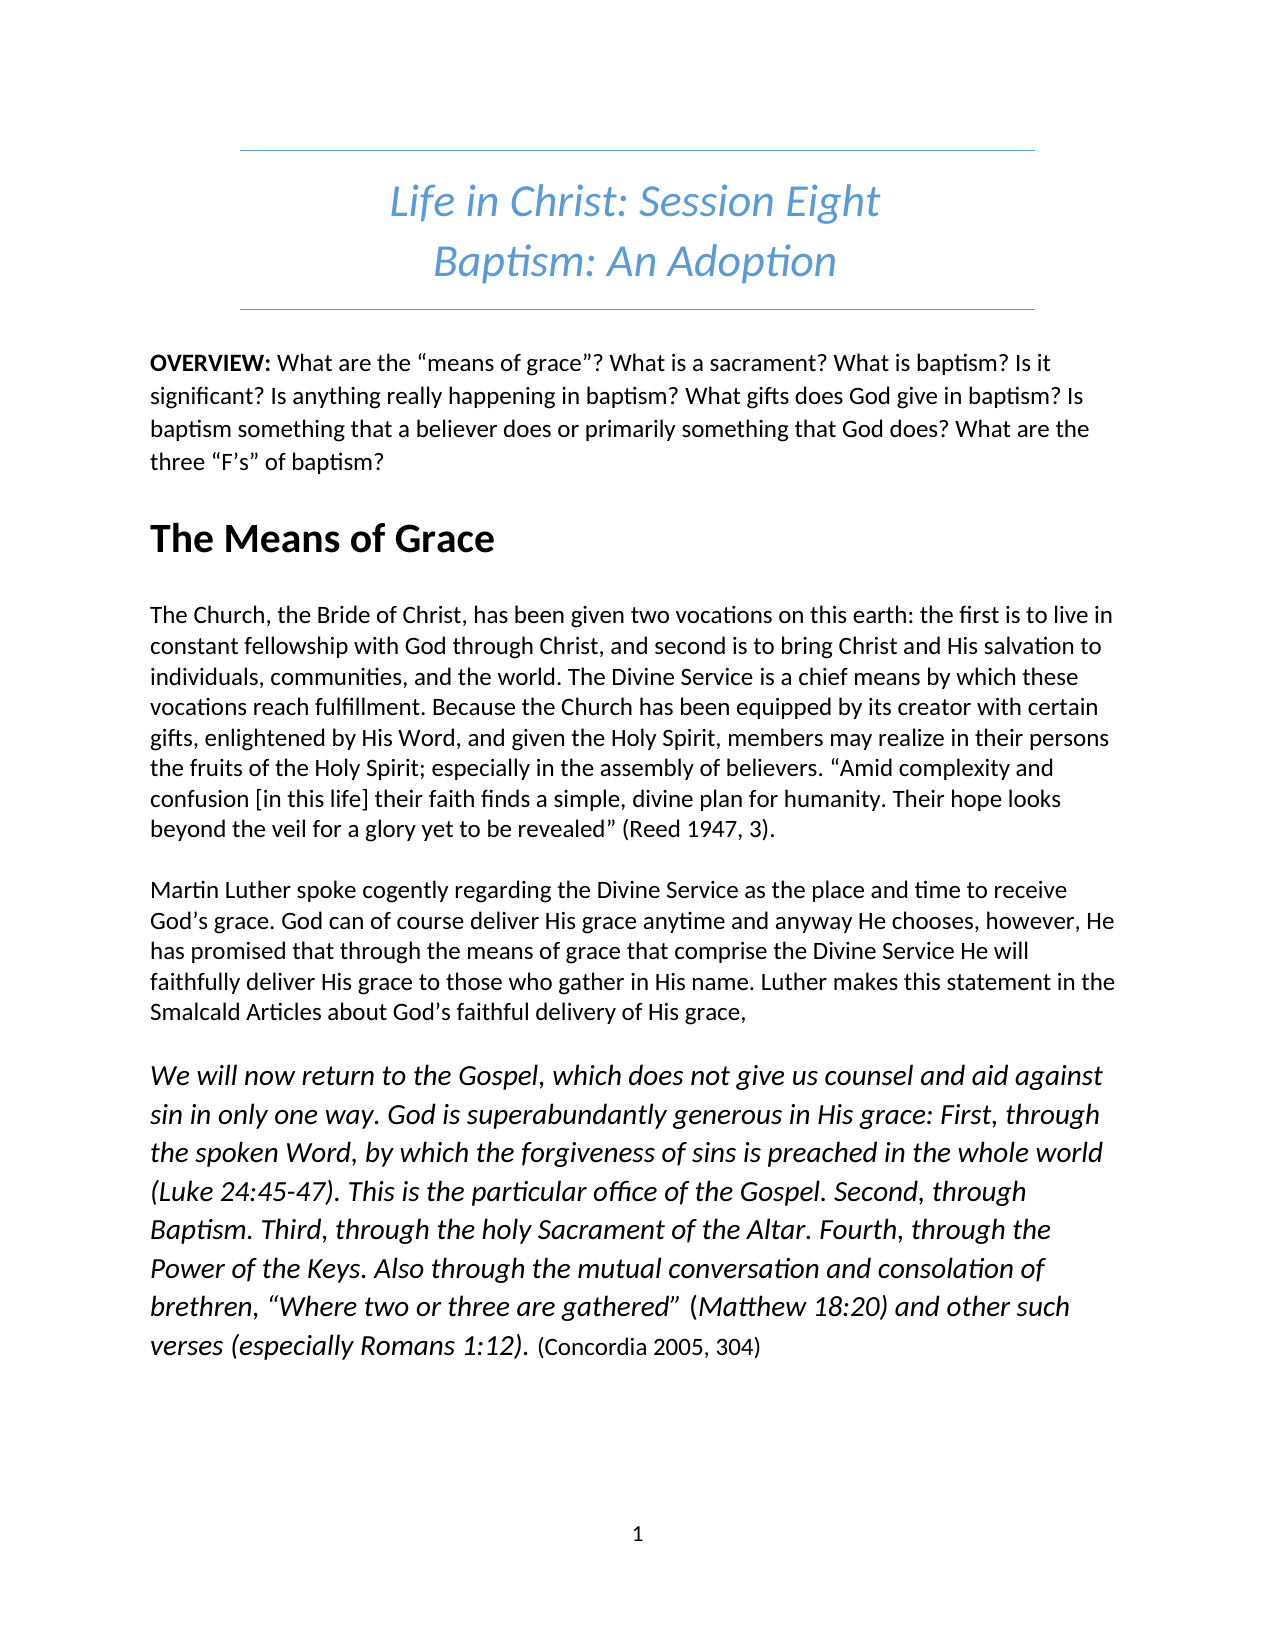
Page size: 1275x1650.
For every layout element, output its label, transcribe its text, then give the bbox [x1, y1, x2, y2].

text We will now return to the Gospel, which does not give us counsel and aid against sin in only one way. God is superabundantly generous in His grace: First, through the spoken Word, by which the forgiveness of sins is preached in the whole world (Luke 24:45-47). This is the particular office of the Gospel. Second, through Baptism. Third, through the holy Sacrament of the Altar. Fourth, through the Power of the Keys. Also through the mutual conversation and consolation of brethren, “Where two or three are gathered” (Matthew 18:20) and other such verses (especially Romans 1:12). (Concordia 2005, 304) [150, 1057, 1125, 1362]
text Baptism: An Adoption [240, 210, 1035, 309]
text Life in Christ: Session Eight [240, 151, 1035, 210]
text Martin Luther spoke cogently regarding the Divine Service as the place and time to receive God’s grace. God can of course deliver His grace anytime and anyway He chooses, however, He has promised that through the means of grace that comprise the Divine Service He will faithfully deliver His grace to those who gather in His name. Luther makes this statement in the Smalcald Articles about God’s faithful delivery of His grace, [150, 874, 1125, 1027]
text OVERVIEW: What are the “means of grace”? What is a sacrament? What is baptism? Is it significant? Is anything really happening in baptism? What gifts does God give in baptism? Is baptism something that a believer does or primarily something that God does? What are the three “F’s” of baptism? [150, 347, 1125, 477]
text The Church, the Bride of Christ, has been given two vocations on this earth: the first is to live in constant fellowship with God through Christ, and second is to bring Christ and His salvation to individuals, communities, and the world. The Divine Service is a chief means by which these vocations reach fulfillment. Because the Church has been equipped by its creator with certain gifts, enlightened by His Word, and given the Holy Spirit, members may realize in their persons the fruits of the Holy Spirit; especially in the assembly of believers. “Amid complexity and confusion [in this life] their faith finds a simple, divine plan for humanity. Their hope looks beyond the veil for a glory yet to be revealed” (Reed 1947, 3). [150, 600, 1125, 844]
text The Means of Grace [150, 512, 1125, 563]
